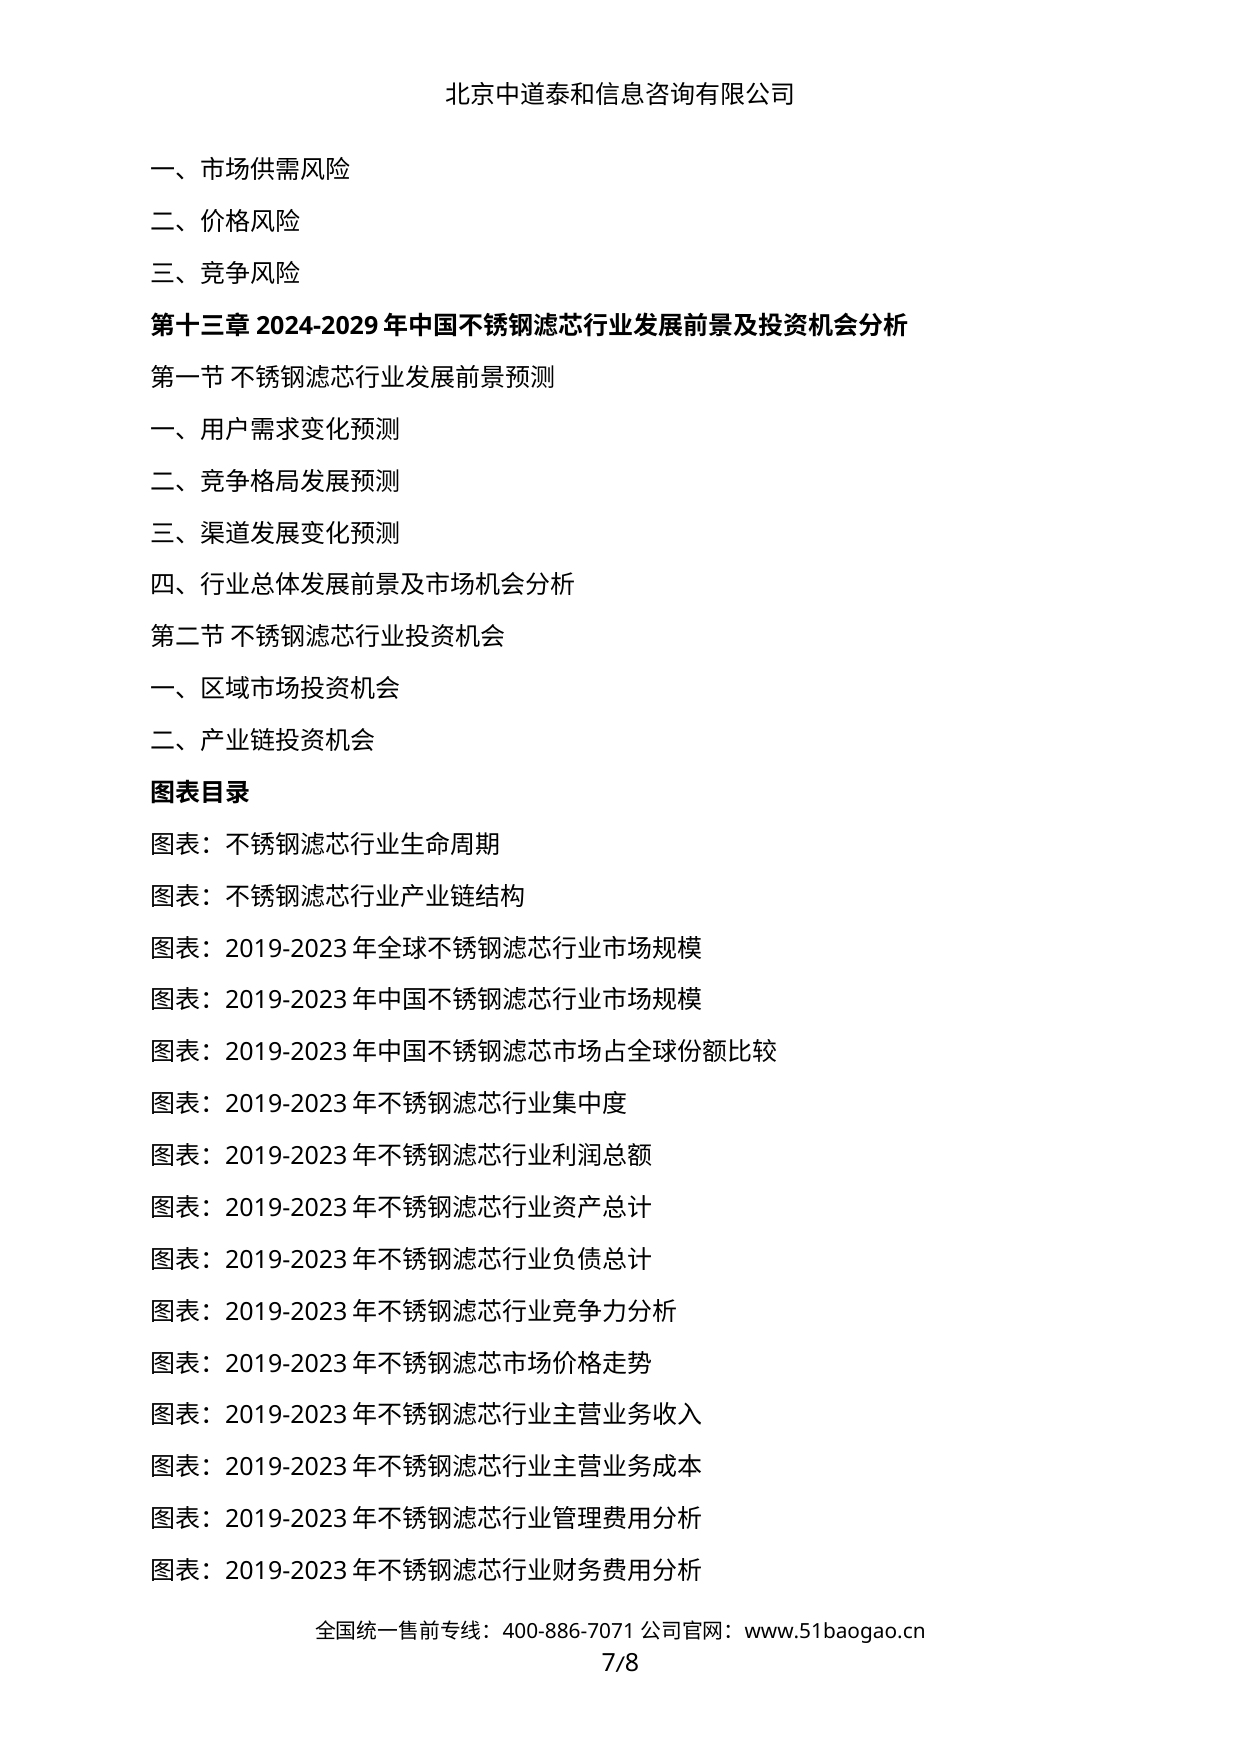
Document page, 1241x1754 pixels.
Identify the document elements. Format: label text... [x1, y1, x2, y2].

text 图表：2019-2023年不锈钢滤芯行业利润总额 [150, 1136, 1090, 1172]
text 图表：2019-2023年中国不锈钢滤芯市场占全球份额比较 [150, 1032, 1090, 1068]
text 三、渠道发展变化预测 [150, 513, 1090, 549]
text 图表：2019-2023年不锈钢滤芯行业管理费用分析 [150, 1499, 1090, 1535]
text 第二节 不锈钢滤芯行业投资机会 [150, 617, 1090, 653]
text 图表：不锈钢滤芯行业生命周期 [150, 824, 1090, 861]
text 一、区域市场投资机会 [150, 669, 1090, 705]
text 四、行业总体发展前景及市场机会分析 [150, 565, 1090, 601]
text 二、价格风险 [150, 202, 1090, 238]
text 图表：2019-2023年不锈钢滤芯行业集中度 [150, 1084, 1090, 1120]
text 第十三章 2024-2029年中国不锈钢滤芯行业发展前景及投资机会分析 [150, 306, 1090, 342]
text 图表目录 [150, 772, 1090, 809]
text 图表：2019-2023年不锈钢滤芯行业竞争力分析 [150, 1291, 1090, 1327]
text 图表：2019-2023年全球不锈钢滤芯行业市场规模 [150, 928, 1090, 964]
text 图表：不锈钢滤芯行业产业链结构 [150, 876, 1090, 912]
text 图表：2019-2023年不锈钢滤芯行业负债总计 [150, 1239, 1090, 1276]
text 三、竞争风险 [150, 254, 1090, 290]
text 图表：2019-2023年中国不锈钢滤芯行业市场规模 [150, 980, 1090, 1016]
text 二、竞争格局发展预测 [150, 461, 1090, 497]
text 一、用户需求变化预测 [150, 409, 1090, 446]
text 二、产业链投资机会 [150, 721, 1090, 757]
text 图表：2019-2023年不锈钢滤芯行业主营业务收入 [150, 1395, 1090, 1431]
text 一、市场供需风险 [150, 150, 1090, 186]
text 图表：2019-2023年不锈钢滤芯行业资产总计 [150, 1187, 1090, 1224]
text 图表：2019-2023年不锈钢滤芯市场价格走势 [150, 1343, 1090, 1379]
text 第一节 不锈钢滤芯行业发展前景预测 [150, 357, 1090, 394]
text 图表：2019-2023年不锈钢滤芯行业财务费用分析 [150, 1551, 1090, 1587]
text 图表：2019-2023年不锈钢滤芯行业主营业务成本 [150, 1447, 1090, 1483]
